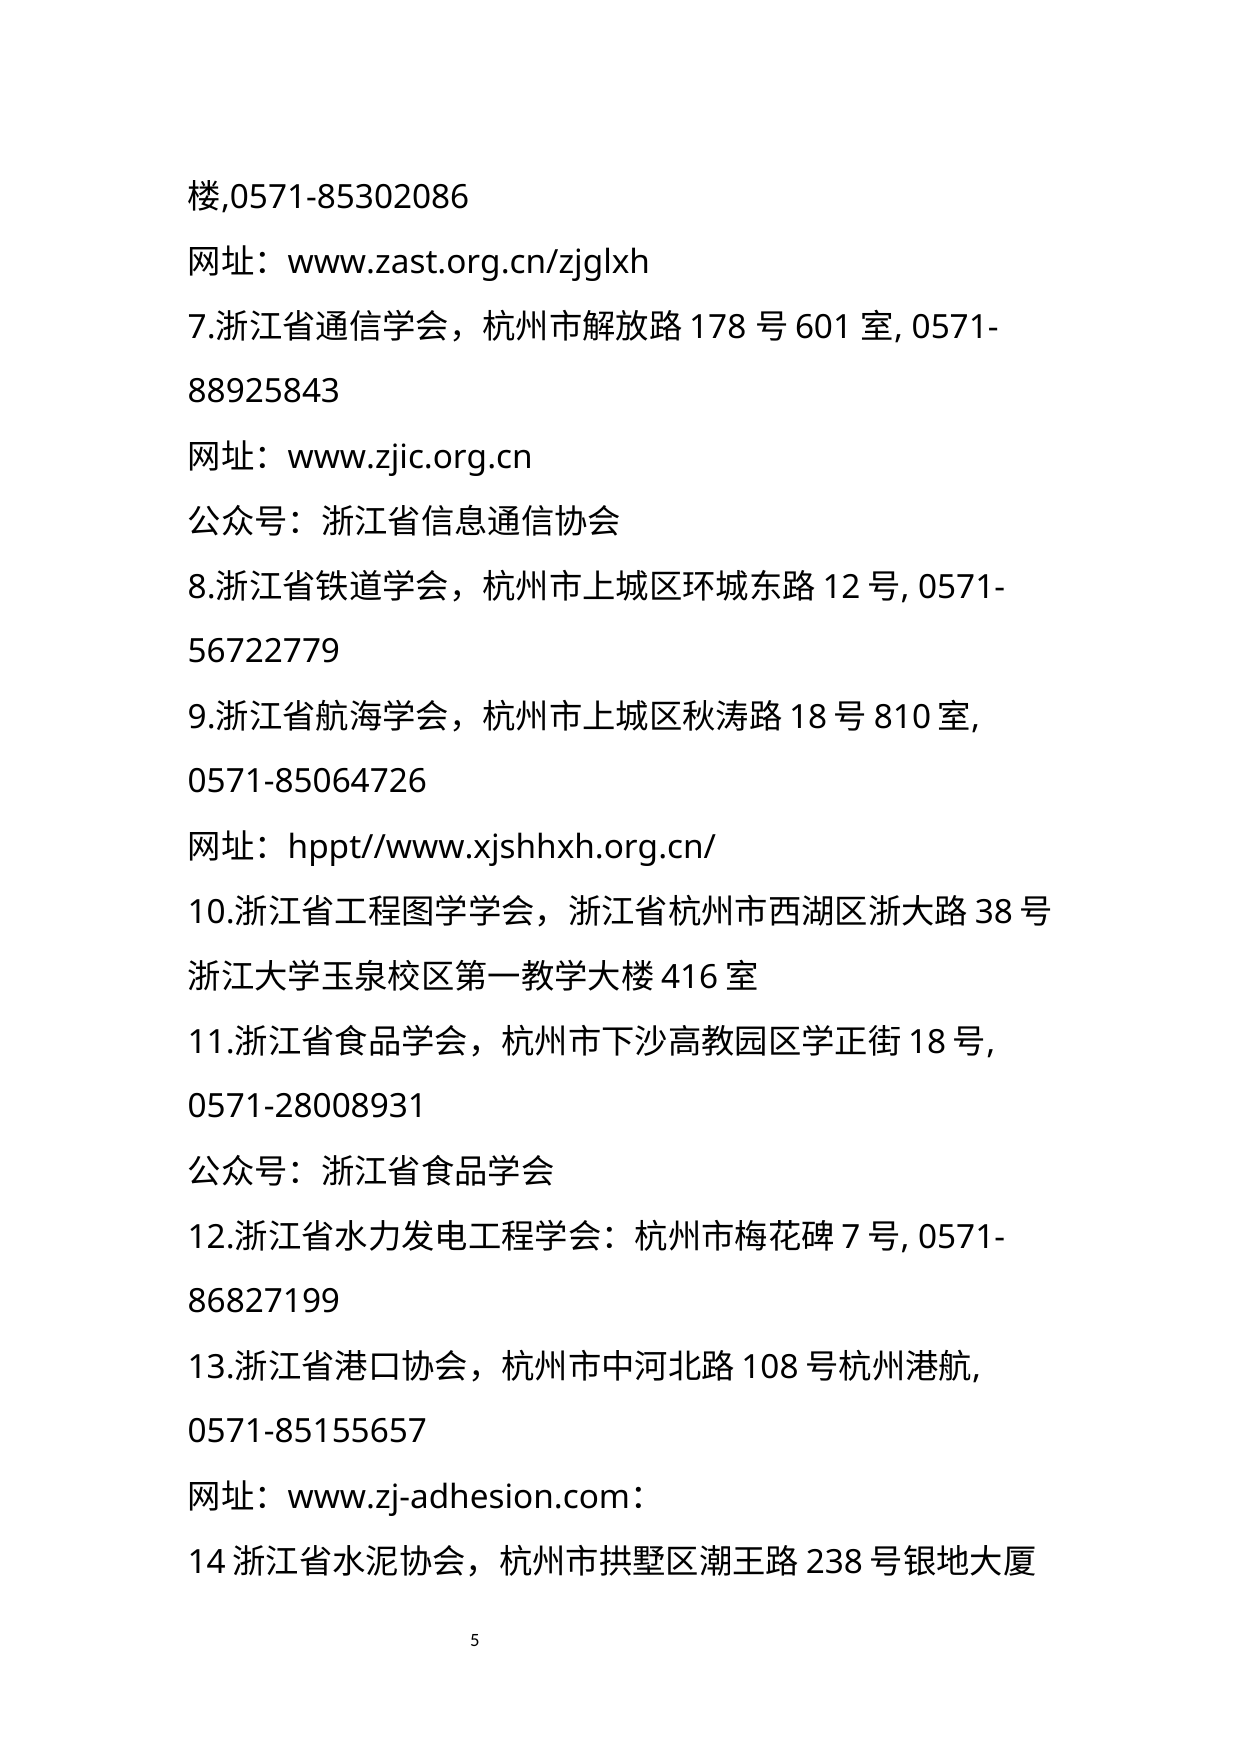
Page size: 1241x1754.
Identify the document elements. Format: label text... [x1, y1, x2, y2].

text 7.浙江省通信学会，杭州市解放路178 号601 室, 0571-88925843 [187, 292, 1053, 422]
text 网址：www.zj-adhesion.com： [187, 1462, 1053, 1527]
text 网址：www.zast.org.cn/zjglxh [187, 227, 1053, 292]
text 12.浙江省水力发电工程学会：杭州市梅花碑7号, 0571-86827199 [187, 1202, 1053, 1332]
text 网址：hppt//www.xjshhxh.org.cn/ [187, 812, 1053, 877]
text 8.浙江省铁道学会，杭州市上城区环城东路12号, 0571-56722779 [187, 552, 1053, 682]
text 网址：www.zjic.org.cn [187, 422, 1053, 487]
text 公众号：浙江省信息通信协会 [187, 487, 1053, 552]
text 9.浙江省航海学会，杭州市上城区秋涛路18号810室, 0571-85064726 [187, 682, 1053, 812]
text 公众号：浙江省食品学会 [187, 1137, 1053, 1202]
text 10.浙江省工程图学学会，浙江省杭州市西湖区浙大路38号浙江大学玉泉校区第一教学大楼416室 [187, 877, 1053, 1007]
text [187, 162, 1053, 227]
text 11.浙江省食品学会，杭州市下沙高教园区学正街18号, 0571-28008931 [187, 1007, 1053, 1137]
text 13.浙江省港口协会，杭州市中河北路108号杭州港航, 0571-85155657 [187, 1332, 1053, 1462]
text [187, 1527, 1053, 1592]
